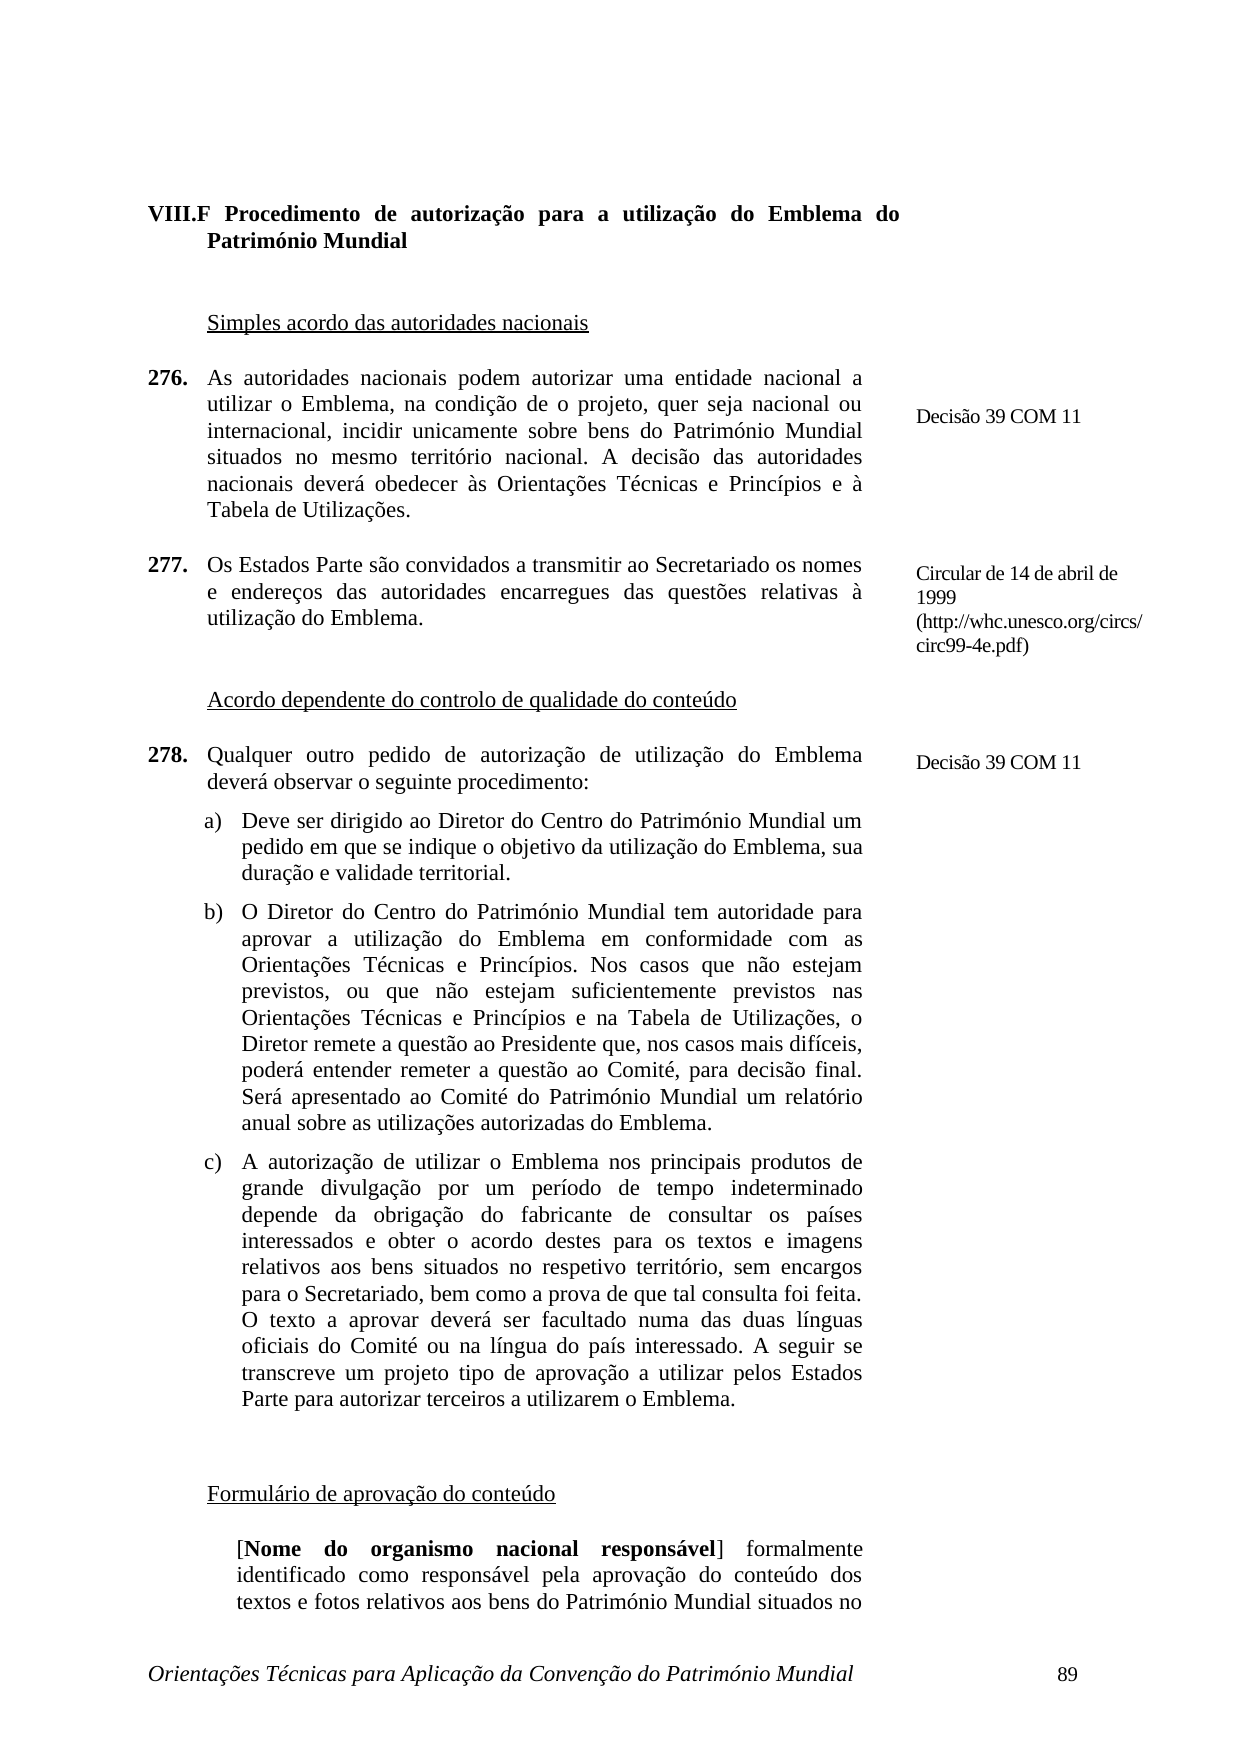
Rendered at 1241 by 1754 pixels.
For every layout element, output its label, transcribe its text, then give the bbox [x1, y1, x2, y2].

subtitle Acordo dependente do controlo de qualidade do conteúdo [207, 686, 863, 712]
text 277. Os Estados Parte são convidados a transmitir ao Secretariado os nomes e endereços das autoridades encarregues das questões relativas à utilização do Emblema. [148, 551, 863, 631]
text 278. Qualquer outro pedido de autorização de utilização do Emblema deverá observar o seguinte procedimento: [148, 742, 863, 794]
text 276. As autoridades nacionais podem autorizar uma entidade nacional a utilizar o Emblema, na condição de o projeto, quer seja nacional ou internacional, incidir unicamente sobre bens do Património Mundial situados no mesmo território nacional. A decisão das autoridades nacionais deverá obedecer às Orientações Técnicas e Princípios e à Tabela de Utilizações. [148, 364, 863, 522]
list A autorização de utilizar o Emblema nos principais produtos de grande divulgação por um período de tempo indeterminado depende da obrigação do fabricante de consultar os países interessados e obter o acordo destes para os textos e imagens relativos aos bens situados no respetivo território, sem encargos para o Secretariado, bem como a prova de que tal consulta foi feita. O texto a aprovar deverá ser facultado numa das duas línguas oficiais do Comité ou na língua do país interessado. A seguir se transcreve um projeto tipo de aprovação a utilizar pelos Estados Parte para autorizar terceiros a utilizarem o Emblema. [204, 1148, 863, 1412]
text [236, 1535, 863, 1614]
list Deve ser dirigido ao Diretor do Centro do Património Mundial um pedido em que se indique o objetivo da utilização do Emblema, sua duração e validade territorial. [204, 807, 863, 886]
subtitle Simples acordo das autoridades nacionais [207, 309, 863, 335]
subtitle VIII.F Procedimento de autorização para a utilização do Emblema do Património Mundial [148, 200, 901, 253]
subtitle Formulário de aprovação do conteúdo [207, 1479, 863, 1506]
list O Diretor do Centro do Património Mundial tem autoridade para aprovar a utilização do Emblema em conformidade com as Orientações Técnicas e Princípios. Nos casos que não estejam previstos, ou que não estejam suficientemente previstos nas Orientações Técnicas e Princípios e na Tabela de Utilizações, o Diretor remete a questão ao Presidente que, nos casos mais difíceis, poderá entender remeter a questão ao Comité, para decisão final. Será apresentado ao Comité do Património Mundial um relatório anual sobre as utilizações autorizadas do Emblema. [204, 898, 863, 1136]
